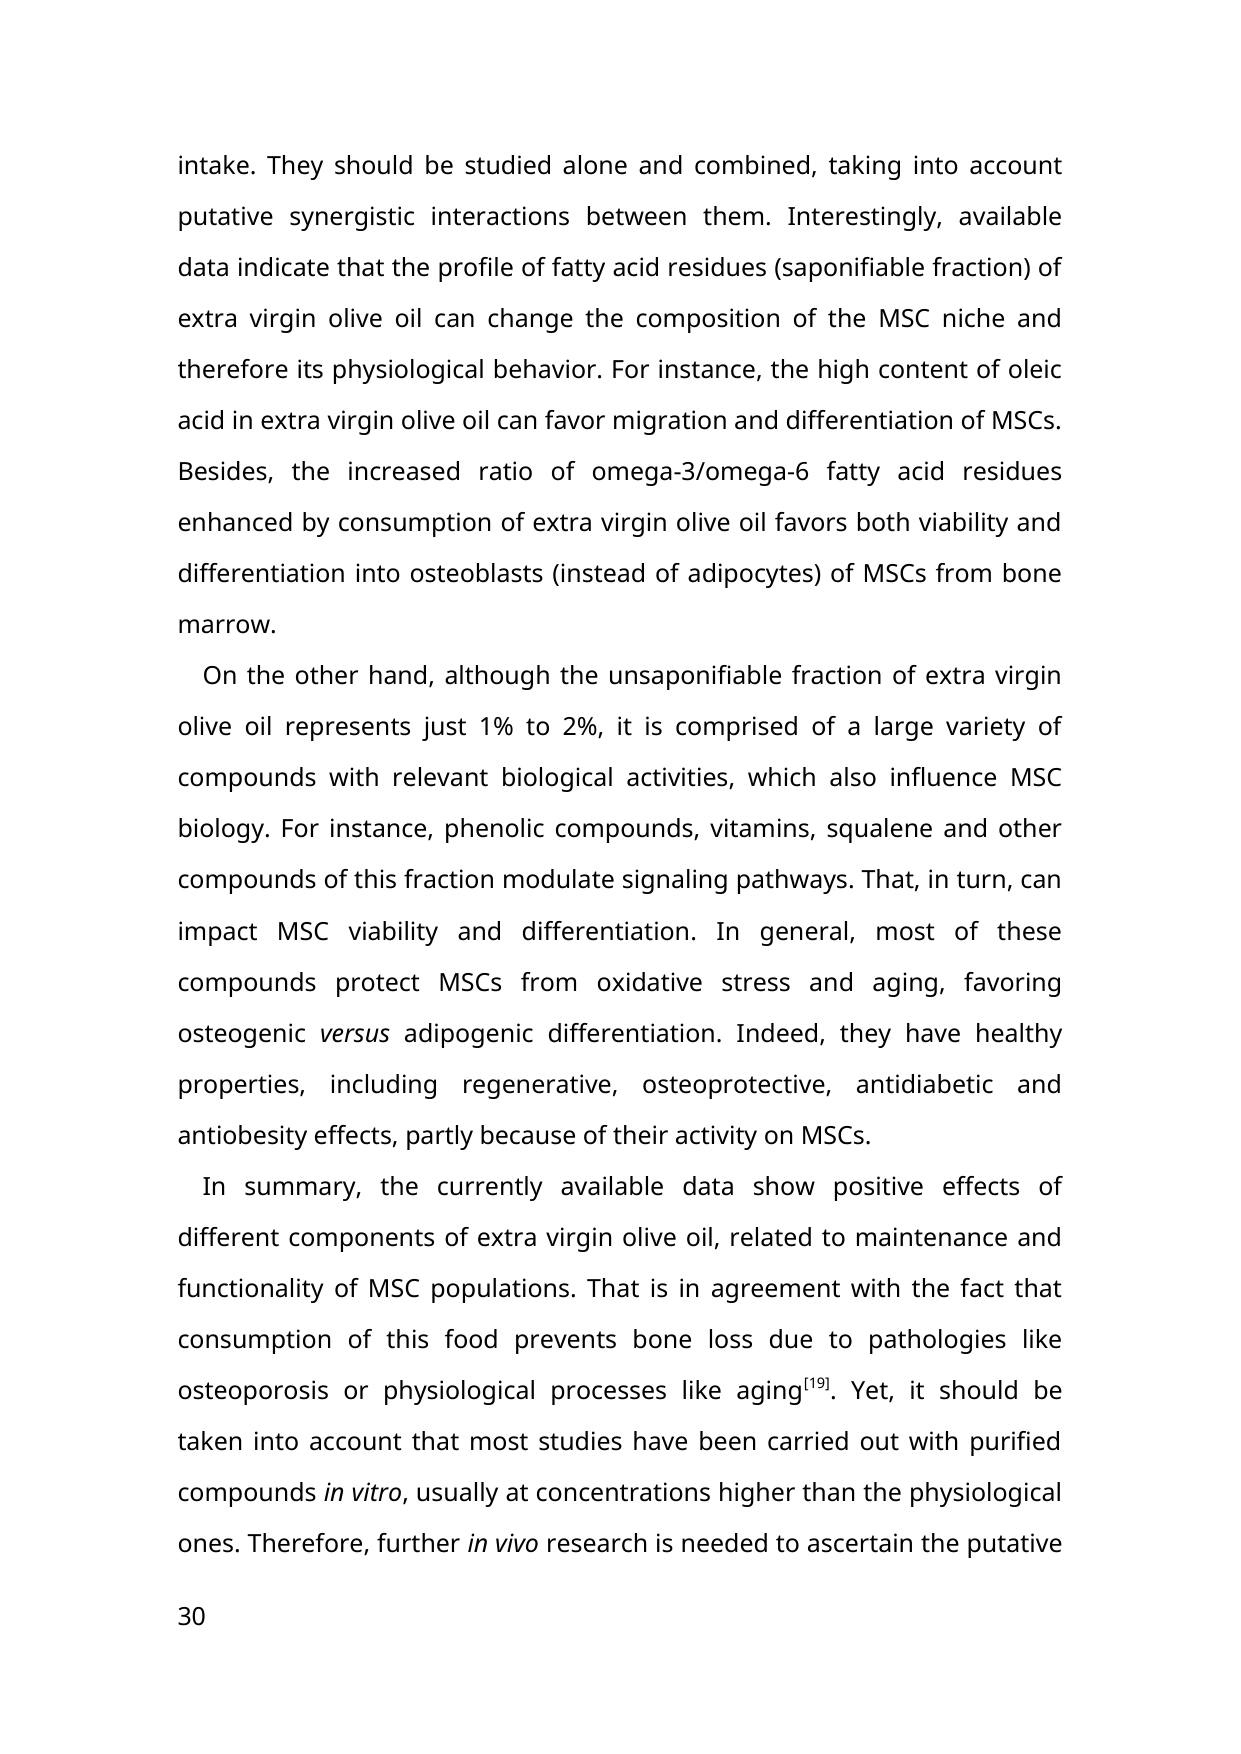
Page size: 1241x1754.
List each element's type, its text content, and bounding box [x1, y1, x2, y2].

text On the other hand, although the unsaponifiable fraction of extra virgin olive oil represents just 1% to 2%, it is comprised of a large variety of compounds with relevant biological activities, which also influence MSC biology. For instance, phenolic compounds, vitamins, squalene and other compounds of this fraction modulate signaling pathways. That, in turn, can impact MSC viability and differentiation. In general, most of these compounds protect MSCs from oxidative stress and aging, favoring osteogenic versus adipogenic differentiation. Indeed, they have healthy properties, including regenerative, osteoprotective, antidiabetic and antiobesity effects, partly because of their activity on MSCs. [177, 658, 1063, 1151]
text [177, 148, 1063, 641]
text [177, 1168, 1063, 1560]
